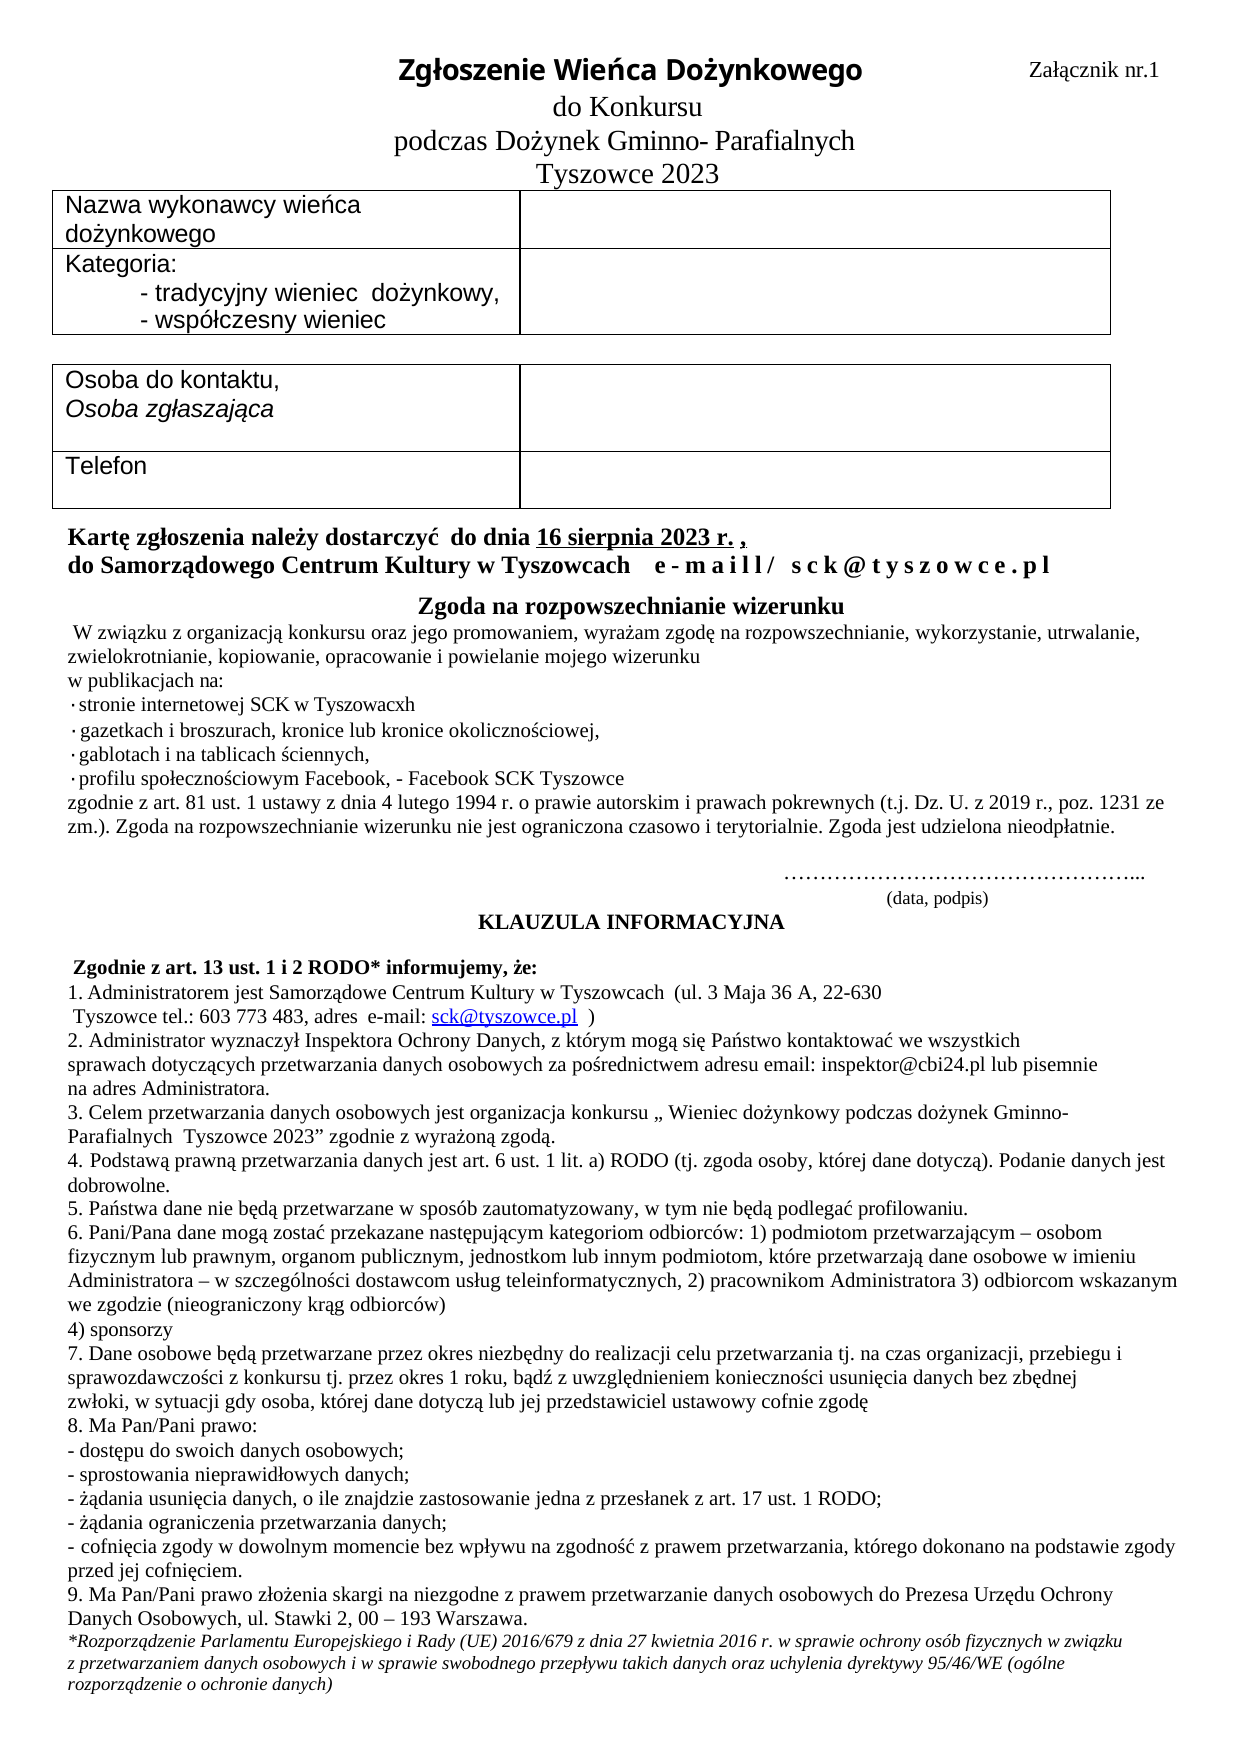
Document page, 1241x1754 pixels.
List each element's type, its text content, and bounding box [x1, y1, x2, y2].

table_header [521, 191, 1110, 248]
text 4) sponsorzy [67, 1317, 1205, 1341]
list Pani/Pana dane mogą zostać przekazane następującym kategoriom odbiorców: 1) podmiotom przetwarzającym – osobom fizycznym lub prawnym, organom publicznym, jednostkom lub innym podmiotom, które przetwarzają dane osobowe w imieniu Administratora – w szczególności dostawcom usług teleinformatycznych, 2) pracownikom Administratora 3) odbiorcom wskazanym we zgodzie (nieograniczony krąg odbiorców) [67, 1220, 1194, 1316]
list sprostowania nieprawidłowych danych; [67, 1462, 1205, 1486]
list żądania ograniczenia przetwarzania danych; [67, 1510, 1205, 1534]
list Administratorem jest Samorządowe Centrum Kultury w Tyszowcach (ul. 3 Maja 36 A, 22-630 Tyszowce tel.: 603 773 483, adres e-mail: sck@tyszowce.pl ) [67, 979, 890, 1028]
table_header [521, 365, 1110, 451]
table_header Nazwa wykonawcy wieńca dożynkowego [53, 191, 519, 248]
text W związku z organizacją konkursu oraz jego promowaniem, wyrażam zgodę na rozpowszechnianie, wykorzystanie, utrwalanie, zwielokrotnianie, kopiowanie, opracowanie i powielanie mojego wizerunku [67, 620, 1205, 668]
title Zgłoszenie Wieńca Dożynkowego [329, 49, 932, 89]
text ٠profilu społecznościowym Facebook, - Facebook SCK Tyszowce [67, 766, 1205, 790]
list Państwa dane nie będą przetwarzane w sposób zautomatyzowany, w tym nie będą podlegać profilowaniu. [67, 1197, 1205, 1220]
text z przetwarzaniem danych osobowych i w sprawie swobodnego przepływu takich danych oraz uchylenia dyrektywy 95/46/WE (ogólne rozporządzenie o ochronie danych) [67, 1652, 1184, 1695]
text zgodnie z art. 81 ust. 1 ustawy z dnia 4 lutego 1994 r. o prawie autorskim i prawach pokrewnych (t.j. Dz. U. z 2019 r., poz. 1231 ze zm.). Zgoda na rozpowszechnianie wizerunku nie jest ograniczona czasowo i terytorialnie. Zgoda jest udzielona nieodpłatnie. [67, 790, 1184, 838]
text *Rozporządzenie Parlamentu Europejskiego i Rady (UE) 2016/679 z dnia 27 kwietnia 2016 r. w sprawie ochrony osób fizycznych w związku [67, 1630, 1205, 1652]
list dostępu do swoich danych osobowych; [67, 1437, 1205, 1462]
list żądania usunięcia danych, o ile znajdzie zastosowanie jedna z przesłanek z art. 17 ust. 1 RODO; [67, 1486, 1205, 1510]
text ٠gazetkach i broszurach, kronice lub kronice okolicznościowej, ٠gablotach i na tablicach ściennych, [67, 718, 684, 766]
table_cell Kategoria: tradycyjny wieniec dożynkowy, współczesny wieniec [53, 249, 519, 334]
list Ma Pan/Pani prawo złożenia skargi na niezgodne z prawem przetwarzanie danych osobowych do Prezesa Urzędu Ochrony Danych Osobowych, ul. Stawki 2, 00 – 193 Warszawa. [67, 1582, 1182, 1630]
text …………………………………………... [783, 859, 1205, 884]
list cofnięcia zgody w dowolnym momencie bez wpływu na zgodność z prawem przetwarzania, którego dokonano na podstawie zgody przed jej cofnięciem. [67, 1534, 1193, 1582]
text Załącznik nr.1 [1028, 57, 1205, 83]
text Kartę zgłoszenia należy dostarczyć do dnia 16 sierpnia 2023 r. , [67, 522, 1205, 550]
text do Samorządowego Centrum Kultury w Tyszowcach e-maill/ sck@tyszowce.pl [67, 550, 1205, 579]
list Dane osobowe będą przetwarzane przez okres niezbędny do realizacji celu przetwarzania tj. na czas organizacji, przebiegu i sprawozdawczości z konkursu tj. przez okres 1 roku, bądź z uwzględnieniem konieczności usunięcia danych bez zbędnej zwłoki, w sytuacji gdy osoba, której dane dotyczą lub jej przedstawiciel ustawowy cofnie zgodę [67, 1341, 1144, 1413]
text ٠stronie internetowej SCK w Tyszowacxh [67, 692, 1205, 716]
table_cell [521, 249, 1110, 334]
text Zgodnie z art. 13 ust. 1 i 2 RODO* informujemy, że: [73, 955, 1205, 979]
list Administrator wyznaczył Inspektora Ochrony Danych, z którym mogą się Państwo kontaktować we wszystkich sprawach dotyczących przetwarzania danych osobowych za pośrednictwem adresu email: inspektor@cbi24.pl lub pisemnie na adres Administratora. [67, 1028, 1103, 1100]
text w publikacjach na: [67, 668, 1205, 692]
text podczas Dożynek Gminno- Parafialnych Tyszowce 2023 [323, 123, 932, 190]
table_cell Telefon [53, 452, 519, 508]
list Podstawą prawną przetwarzania danych jest art. 6 ust. 1 lit. a) RODO (tj. zgoda osoby, której dane dotyczą). Podanie danych jest dobrowolne. [67, 1148, 1192, 1197]
table_cell [521, 452, 1110, 508]
list Celem przetwarzania danych osobowych jest organizacja konkursu „ Wieniec dożynkowy podczas dożynek Gminno-Parafialnych Tyszowce 2023” zgodnie z wyrażoną zgodą. [67, 1100, 1172, 1148]
text KLAUZULA INFORMACYJNA [476, 909, 786, 934]
list Ma Pan/Pani prawo: [67, 1413, 1205, 1437]
text do Konkursu [323, 89, 932, 123]
text Zgoda na rozpowszechnianie wizerunku [417, 592, 1205, 620]
table_header Osoba do kontaktu, Osoba zgłaszająca [53, 365, 519, 451]
text (data, podpis) [886, 887, 1205, 908]
